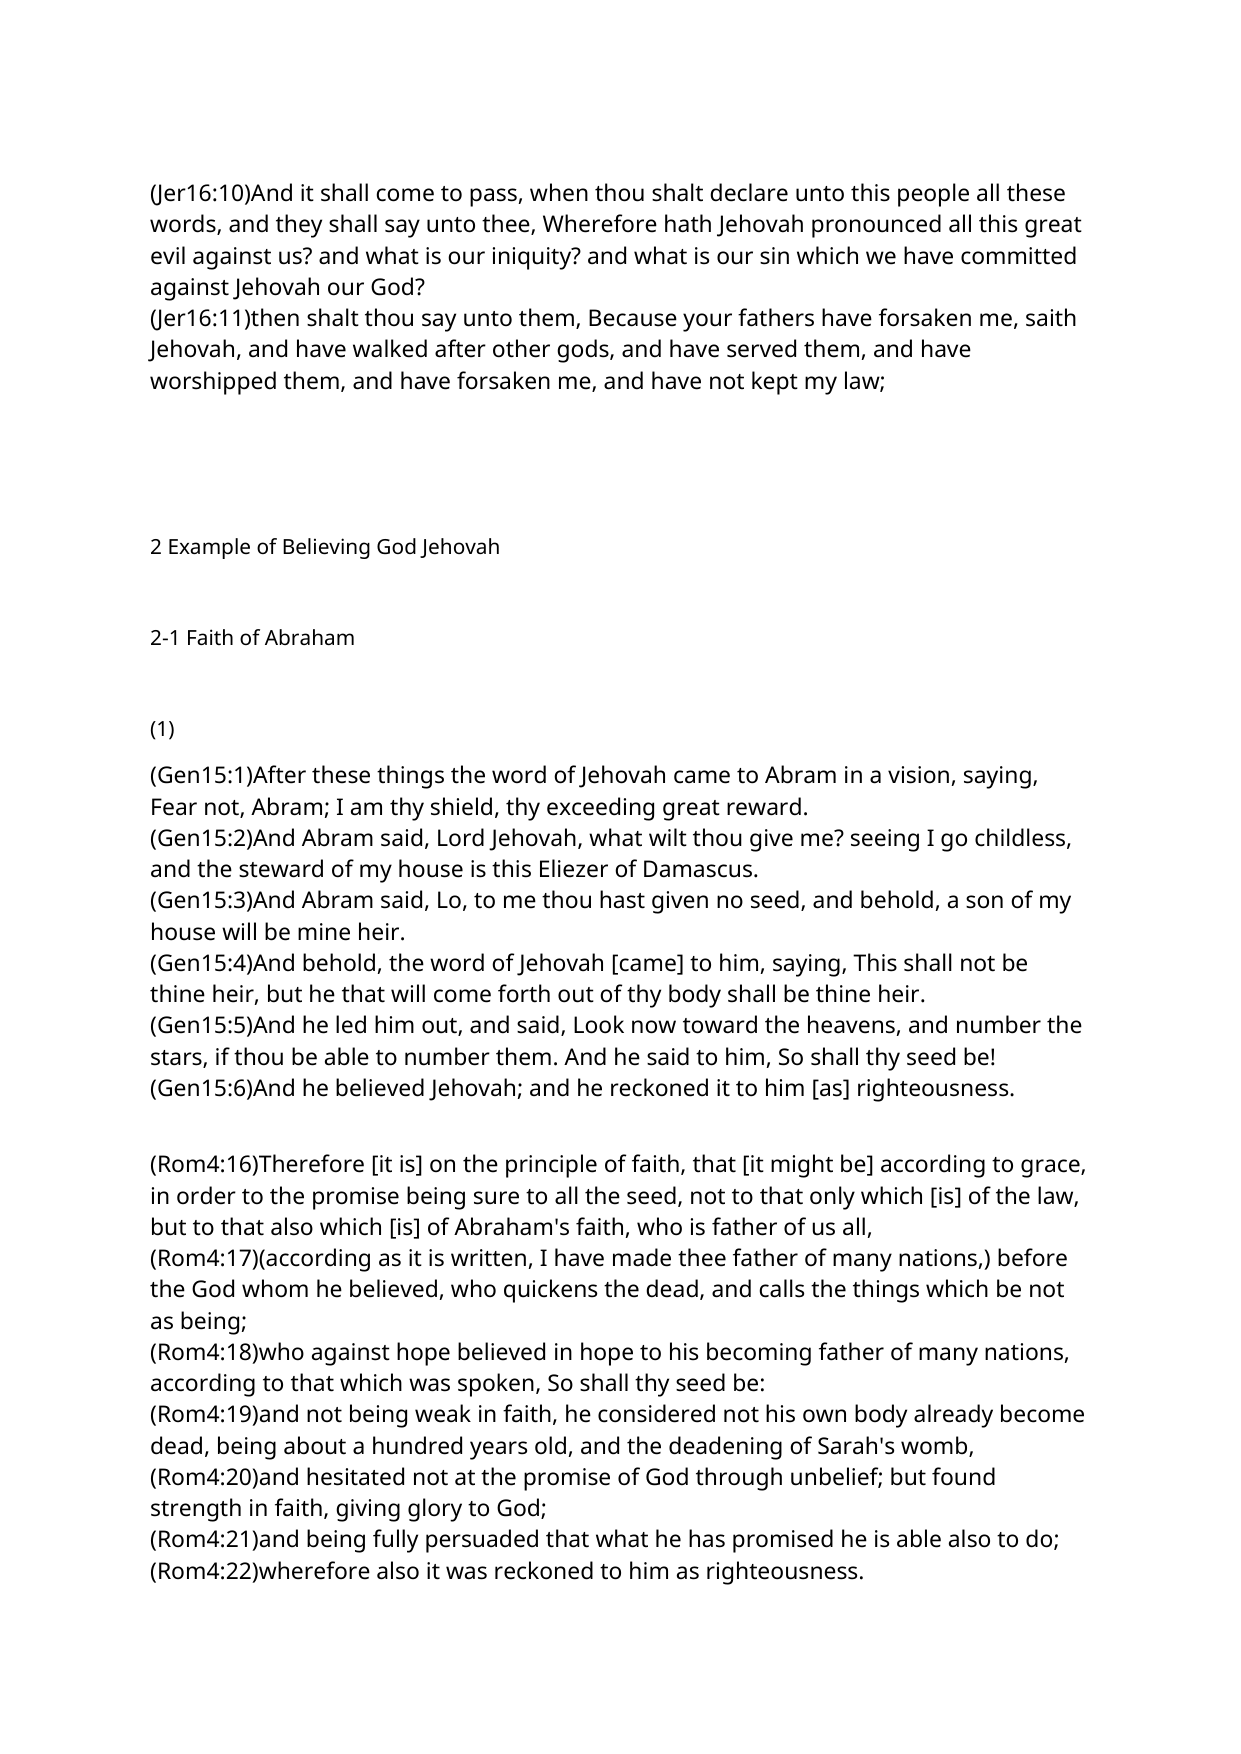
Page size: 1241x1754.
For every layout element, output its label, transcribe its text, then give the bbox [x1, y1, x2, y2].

text (Rom4:21)and being fully persuaded that what he has promised he is able also to do; [150, 1523, 1090, 1555]
text (Rom4:16)Therefore [it is] on the principle of faith, that [it might be] according to grace, in order to the promise being sure to all the seed, not to that only which [is] of the law, but to that also which [is] of Abraham's faith, who is father of us all, [150, 1148, 1090, 1242]
text 2-1 Faith of Abraham [150, 623, 1090, 651]
text (Rom4:17)(according as it is written, I have made thee father of many nations,) before the God whom he believed, who quickens the dead, and calls the things which be not as being; [150, 1242, 1090, 1336]
text (Gen15:5)And he led him out, and said, Look now toward the heavens, and number the stars, if thou be able to number them. And he said to him, So shall thy seed be! [150, 1009, 1090, 1072]
text (Gen15:1)After these things the word of Jehovah came to Abram in a vision, saying, Fear not, Abram; I am thy shield, thy exceeding great reward. [150, 759, 1090, 822]
text (Rom4:18)who against hope believed in hope to his becoming father of many nations, according to that which was spoken, So shall thy seed be: [150, 1336, 1090, 1398]
text (Gen15:3)And Abram said, Lo, to me thou hast given no seed, and behold, a son of my house will be mine heir. [150, 884, 1090, 947]
text (1) [150, 714, 1090, 742]
text 2 Example of Believing God Jehovah [150, 532, 1090, 561]
text (Gen15:2)And Abram said, Lord Jehovah, what wilt thou give me? seeing I go childless, and the steward of my house is this Eliezer of Damascus. [150, 822, 1090, 884]
text (Jer16:11)then shalt thou say unto them, Because your fathers have forsaken me, saith Jehovah, and have walked after other gods, and have served them, and have worshipped them, and have forsaken me, and have not kept my law; [150, 302, 1090, 396]
text (Rom4:19)and not being weak in faith, he considered not his own body already become dead, being about a hundred years old, and the deadening of Sarah's womb, [150, 1398, 1090, 1461]
text (Gen15:6)And he believed Jehovah; and he reckoned it to him [as] righteousness. [150, 1072, 1090, 1103]
text (Gen15:4)And behold, the word of Jehovah [came] to him, saying, This shall not be thine heir, but he that will come forth out of thy body shall be thine heir. [150, 947, 1090, 1009]
text (Rom4:20)and hesitated not at the promise of God through unbelief; but found strength in faith, giving glory to God; [150, 1461, 1090, 1523]
text (Jer16:10)And it shall come to pass, when thou shalt declare unto this people all these words, and they shall say unto thee, Wherefore hath Jehovah pronounced all this great evil against us? and what is our iniquity? and what is our sin which we have committed against Jehovah our God? [150, 177, 1090, 302]
text (Rom4:22)wherefore also it was reckoned to him as righteousness. [150, 1555, 1090, 1586]
